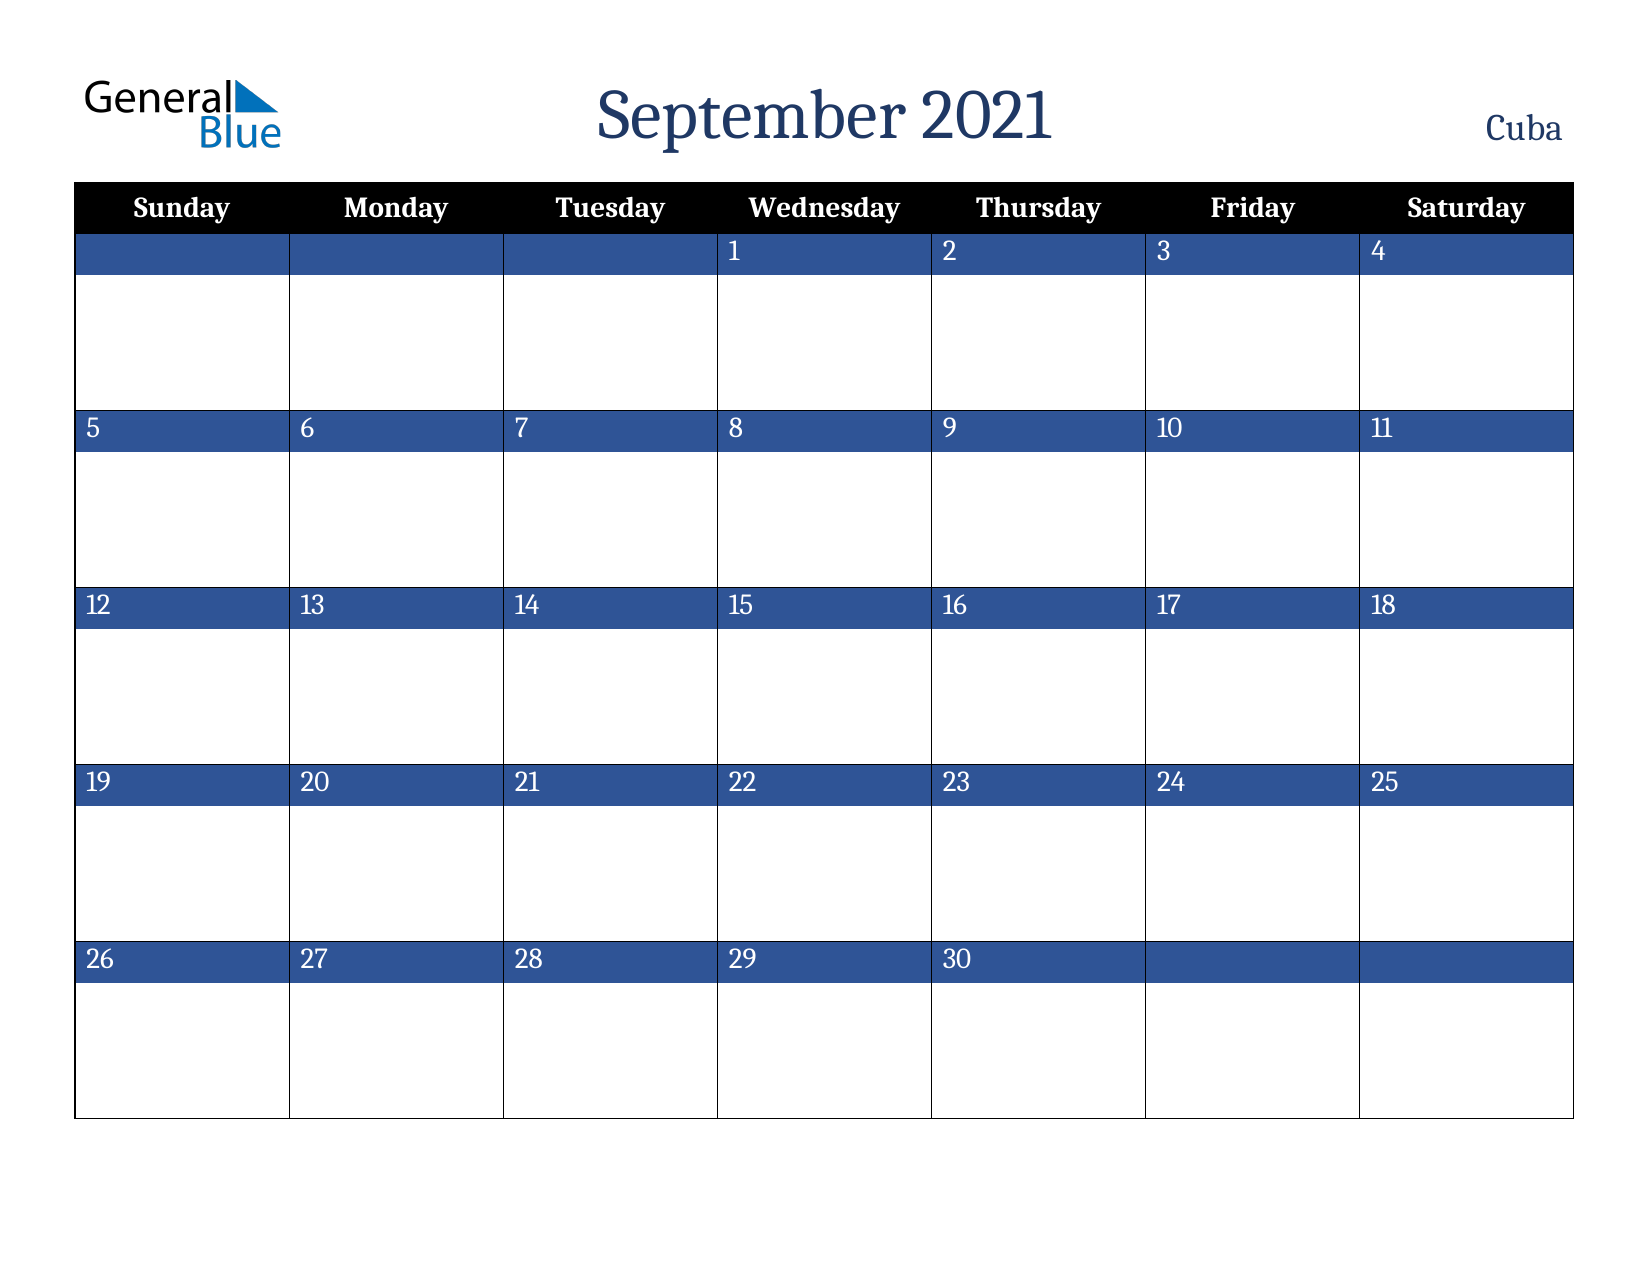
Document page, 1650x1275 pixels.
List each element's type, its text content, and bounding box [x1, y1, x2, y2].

table_cell 11 [1360, 411, 1573, 452]
table_cell [504, 806, 717, 941]
table_cell [76, 452, 289, 587]
table_cell 28 [504, 942, 717, 983]
table_cell 22 [718, 765, 931, 806]
table_cell 17 [1146, 588, 1359, 629]
table_cell [932, 452, 1145, 587]
table_cell [504, 234, 717, 275]
table_cell [718, 806, 931, 941]
table_cell [76, 983, 289, 1118]
table_cell 25 [1360, 765, 1573, 806]
table_cell 19 [76, 765, 289, 806]
table_cell [718, 983, 931, 1118]
table_cell 3 [1146, 234, 1359, 275]
table_cell [290, 806, 503, 941]
table_cell 12 [76, 588, 289, 629]
table_cell Wednesday [718, 183, 931, 233]
table_cell [1146, 275, 1359, 410]
table_cell [1360, 275, 1573, 410]
table_cell 29 [718, 942, 931, 983]
table_cell Thursday [932, 183, 1145, 233]
table_cell [290, 629, 503, 764]
table_cell [718, 275, 931, 410]
table_cell 10 [1146, 411, 1359, 452]
table_cell Monday [290, 183, 503, 233]
table_cell [932, 629, 1145, 764]
table_cell [1360, 452, 1573, 587]
table_cell 24 [1146, 765, 1359, 806]
table_header September 2021 [503, 75, 1146, 182]
table_cell 20 [290, 765, 503, 806]
table_cell Tuesday [504, 183, 717, 233]
table_cell [1146, 629, 1359, 764]
table_cell [504, 629, 717, 764]
table_cell [76, 275, 289, 410]
table_cell 30 [932, 942, 1145, 983]
table_cell [504, 275, 717, 410]
table_cell 18 [1360, 588, 1573, 629]
table_cell 7 [504, 411, 717, 452]
table_cell 6 [290, 411, 503, 452]
table_cell [1146, 806, 1359, 941]
table_cell 4 [1360, 234, 1573, 275]
table_cell 2 [932, 234, 1145, 275]
table_cell 23 [932, 765, 1145, 806]
table_cell [76, 806, 289, 941]
table_cell [290, 452, 503, 587]
table_cell 21 [504, 765, 717, 806]
table_cell [1146, 452, 1359, 587]
table_cell [1146, 983, 1359, 1118]
table_cell [504, 983, 717, 1118]
table_cell 9 [932, 411, 1145, 452]
table_cell [1360, 983, 1573, 1118]
table_cell 1 [718, 234, 931, 275]
table_cell Friday [1146, 183, 1359, 233]
table_cell [504, 452, 717, 587]
table_cell [290, 234, 503, 275]
table_cell [290, 983, 503, 1118]
table_cell 26 [76, 942, 289, 983]
table_cell 27 [290, 942, 503, 983]
table_cell [290, 275, 503, 410]
table_cell 15 [718, 588, 931, 629]
table_cell 5 [76, 411, 289, 452]
table_cell Saturday [1360, 183, 1573, 233]
table_cell [1360, 806, 1573, 941]
table_cell 16 [932, 588, 1145, 629]
table_cell [76, 234, 289, 275]
table_cell [932, 275, 1145, 410]
table_cell [1360, 629, 1573, 764]
table_cell [932, 983, 1145, 1118]
table_cell 14 [504, 588, 717, 629]
table_cell [718, 452, 931, 587]
table_cell 13 [290, 588, 503, 629]
table_cell [932, 806, 1145, 941]
table_cell [76, 629, 289, 764]
table_cell [718, 629, 931, 764]
table_header [75, 75, 503, 182]
table_header Cuba [1146, 75, 1574, 182]
table_cell [1360, 942, 1573, 983]
table_cell 8 [718, 411, 931, 452]
table_cell [1146, 942, 1359, 983]
picture [85, 80, 281, 148]
table_cell Sunday [76, 183, 289, 233]
